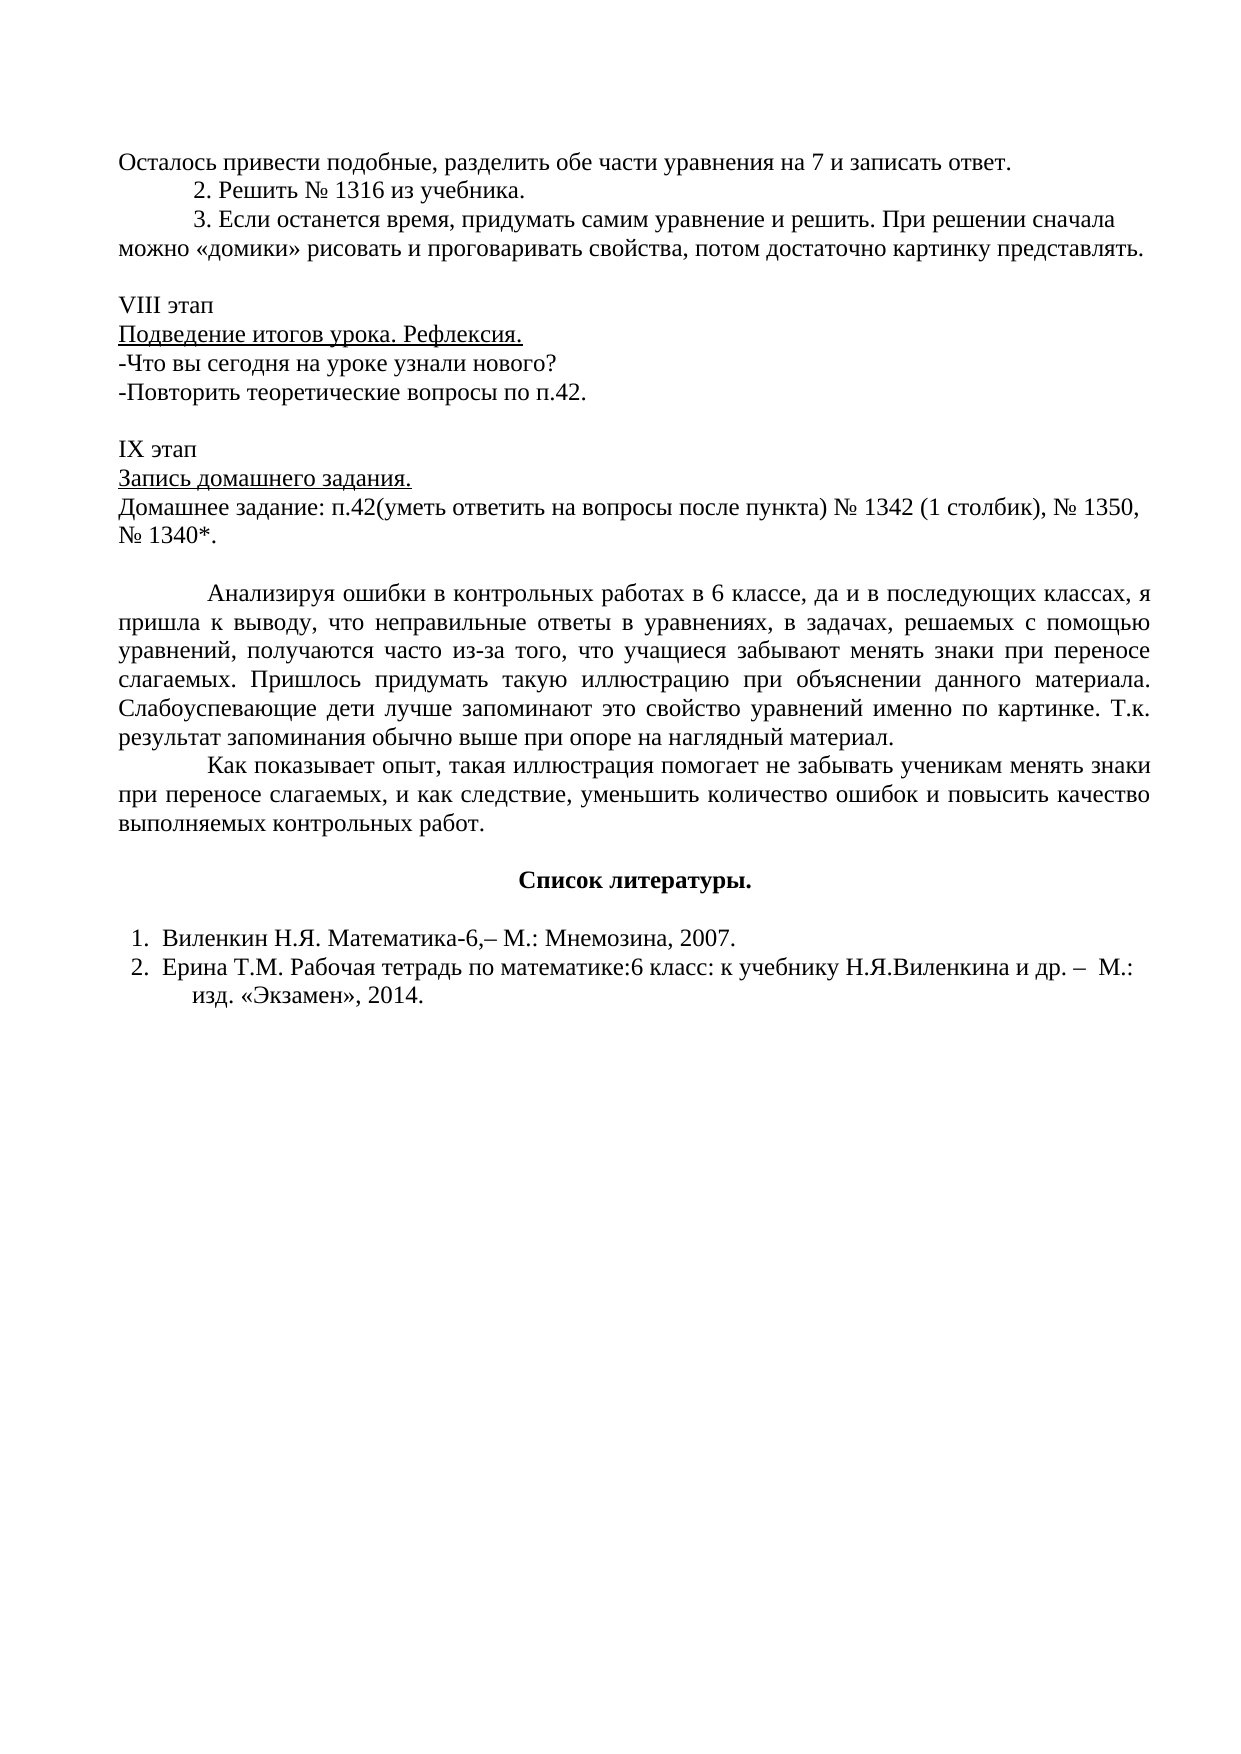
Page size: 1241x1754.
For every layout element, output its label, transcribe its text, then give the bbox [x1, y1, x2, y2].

text Осталось привести подобные, разделить обе части уравнения на 7 и записать ответ. [118, 147, 1152, 176]
text 1. Виленкин Н.Я. Математика-6,– М.: Мнемозина, 2007. [118, 923, 1152, 952]
text Подведение итогов урока. Рефлексия. [118, 319, 1152, 348]
text 2. Ерина Т.М. Рабочая тетрадь по математике:6 класс: к учебнику Н.Я.Виленкина и др. – М.: изд. «Экзамен», 2014. [118, 952, 1152, 1009]
text 2. Решить № 1316 из учебника. [118, 176, 1152, 204]
text VIII этап [118, 291, 1152, 319]
text Список литературы. [118, 866, 1152, 894]
text Как показывает опыт, такая иллюстрация помогает не забывать ученикам менять знаки при переносе слагаемых, и как следствие, уменьшить количество ошибок и повысить качество выполняемых контрольных работ. [118, 751, 1152, 837]
text -Что вы сегодня на уроке узнали нового? [118, 348, 1152, 377]
text Анализируя ошибки в контрольных работах в 6 классе, да и в последующих классах, я пришла к выводу, что неправильные ответы в уравнениях, в задачах, решаемых с помощью уравнений, получаются часто из-за того, что учащиеся забывают менять знаки при переносе слагаемых. Пришлось придумать такую иллюстрацию при объяснении данного материала. Слабоуспевающие дети лучше запоминают это свойство уравнений именно по картинке. Т.к. результат запоминания обычно выше при опоре на наглядный материал. [118, 578, 1152, 751]
text 3. Если останется время, придумать самим уравнение и решить. При решении сначала можно «домики» рисовать и проговаривать свойства, потом достаточно картинку представлять. [118, 204, 1152, 262]
text Домашнее задание: п.42(уметь ответить на вопросы после пункта) № 1342 (1 столбик), № 1350, № 1340*. [118, 492, 1152, 549]
text IX этап [118, 434, 1152, 463]
text Запись домашнего задания. [118, 463, 1152, 492]
text -Повторить теоретические вопросы по п.42. [118, 377, 1152, 406]
